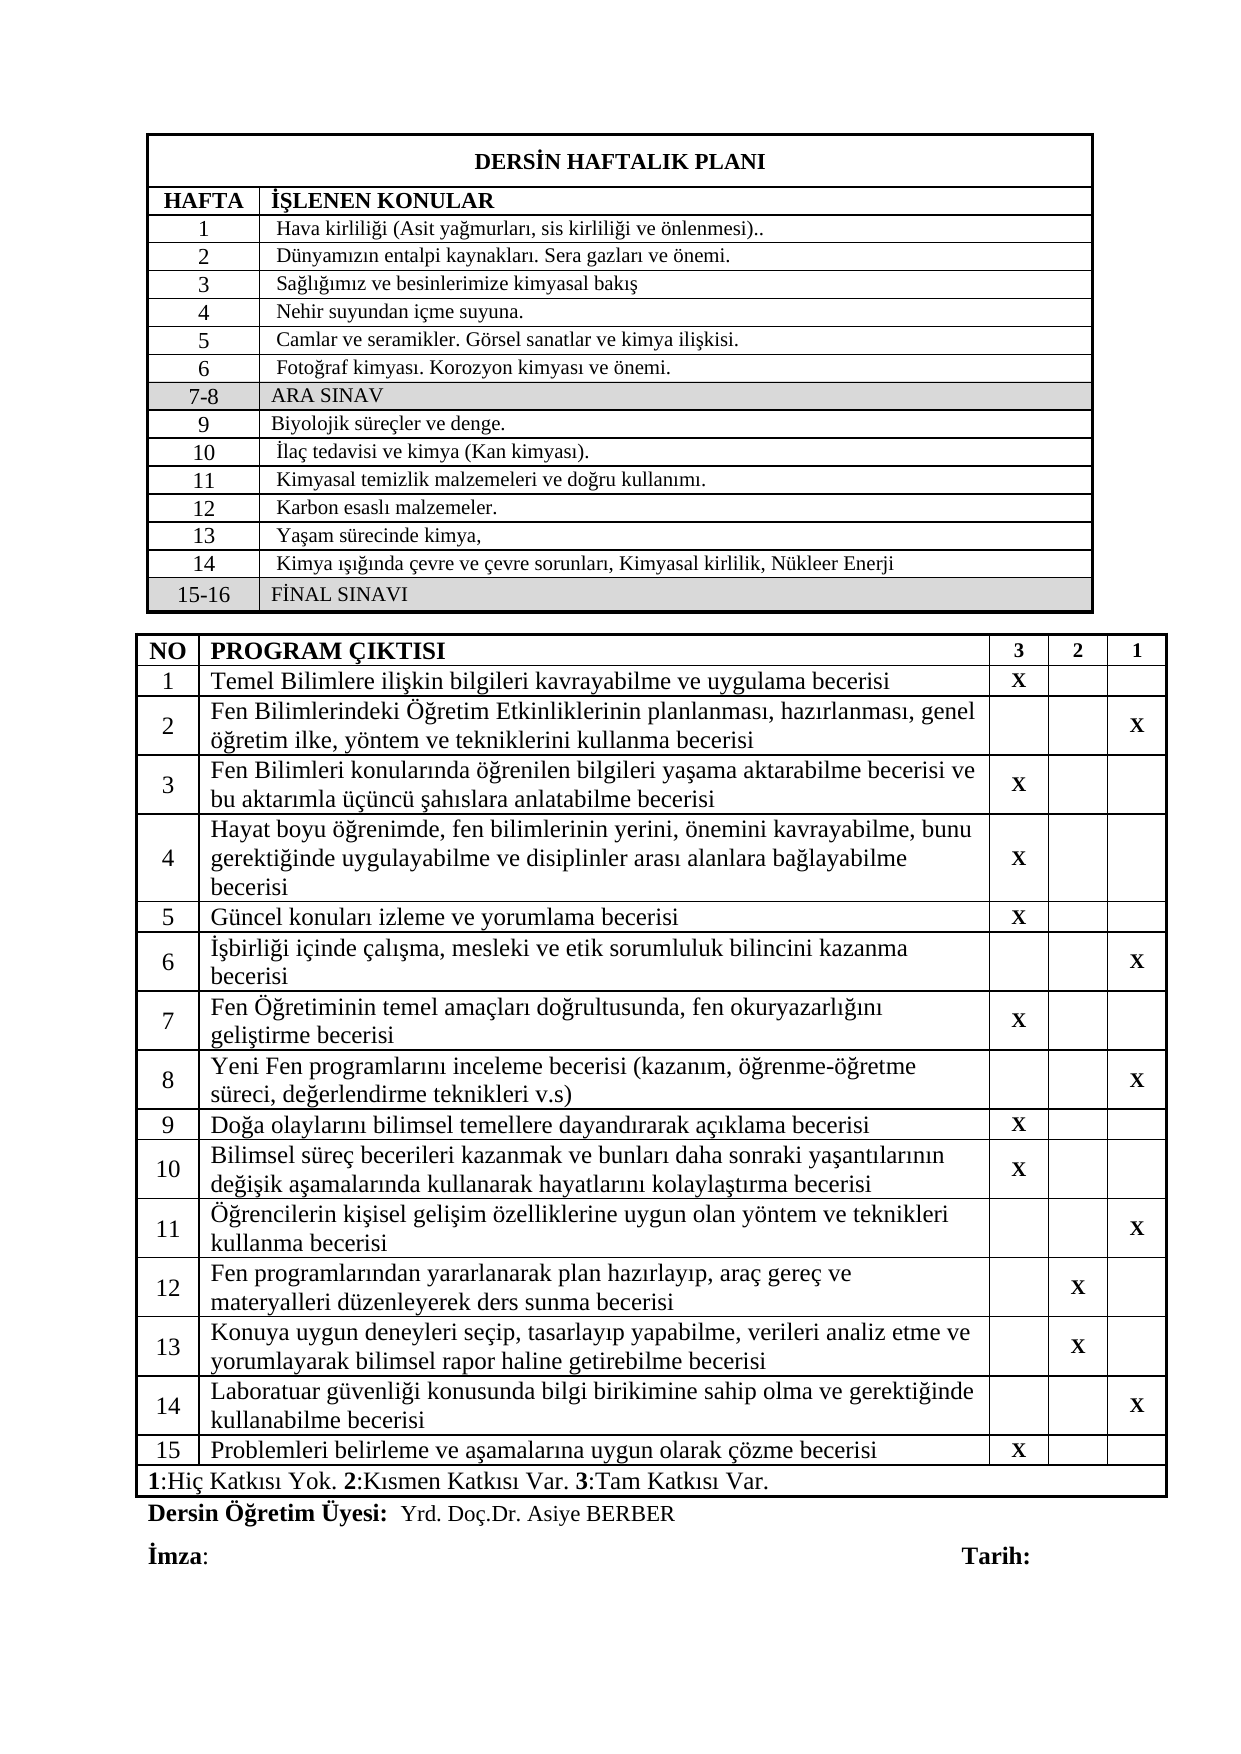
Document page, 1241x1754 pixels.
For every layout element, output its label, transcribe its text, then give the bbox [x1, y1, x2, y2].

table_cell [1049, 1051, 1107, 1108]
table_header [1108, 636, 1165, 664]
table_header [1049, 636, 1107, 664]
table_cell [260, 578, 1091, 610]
text İmza: Tarih: [148, 1541, 1093, 1569]
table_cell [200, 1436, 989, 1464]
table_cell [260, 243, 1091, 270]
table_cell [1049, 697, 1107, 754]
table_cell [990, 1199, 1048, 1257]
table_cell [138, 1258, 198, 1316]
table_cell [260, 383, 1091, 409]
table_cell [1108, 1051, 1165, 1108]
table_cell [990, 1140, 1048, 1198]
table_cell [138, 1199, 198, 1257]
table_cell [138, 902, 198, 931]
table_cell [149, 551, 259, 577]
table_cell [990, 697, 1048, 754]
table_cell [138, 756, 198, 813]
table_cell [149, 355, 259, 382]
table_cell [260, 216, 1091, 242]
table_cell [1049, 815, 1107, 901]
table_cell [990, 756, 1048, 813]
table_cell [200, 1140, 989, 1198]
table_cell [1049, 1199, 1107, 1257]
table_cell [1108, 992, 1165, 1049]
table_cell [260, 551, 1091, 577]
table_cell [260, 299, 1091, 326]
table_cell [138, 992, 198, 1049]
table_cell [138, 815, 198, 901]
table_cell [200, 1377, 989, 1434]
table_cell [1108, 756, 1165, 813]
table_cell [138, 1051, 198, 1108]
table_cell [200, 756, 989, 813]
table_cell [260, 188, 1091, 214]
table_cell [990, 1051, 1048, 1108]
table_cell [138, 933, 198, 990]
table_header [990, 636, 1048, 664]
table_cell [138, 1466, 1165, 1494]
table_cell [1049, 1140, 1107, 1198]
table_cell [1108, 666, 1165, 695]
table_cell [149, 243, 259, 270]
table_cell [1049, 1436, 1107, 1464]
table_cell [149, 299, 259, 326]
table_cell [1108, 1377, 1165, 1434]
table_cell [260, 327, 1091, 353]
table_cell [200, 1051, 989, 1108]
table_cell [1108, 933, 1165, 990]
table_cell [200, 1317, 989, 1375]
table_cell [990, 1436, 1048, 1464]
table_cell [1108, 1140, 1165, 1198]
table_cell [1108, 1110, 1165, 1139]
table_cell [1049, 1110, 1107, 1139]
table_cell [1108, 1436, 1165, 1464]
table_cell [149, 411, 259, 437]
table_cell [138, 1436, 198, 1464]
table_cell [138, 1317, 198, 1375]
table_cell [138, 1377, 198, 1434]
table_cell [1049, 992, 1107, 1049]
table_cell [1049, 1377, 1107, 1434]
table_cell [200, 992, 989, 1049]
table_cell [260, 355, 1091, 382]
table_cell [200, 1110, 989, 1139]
text Dersin Öğretim Üyesi: Yrd. Doç.Dr. Asiye BERBER [148, 1498, 1093, 1526]
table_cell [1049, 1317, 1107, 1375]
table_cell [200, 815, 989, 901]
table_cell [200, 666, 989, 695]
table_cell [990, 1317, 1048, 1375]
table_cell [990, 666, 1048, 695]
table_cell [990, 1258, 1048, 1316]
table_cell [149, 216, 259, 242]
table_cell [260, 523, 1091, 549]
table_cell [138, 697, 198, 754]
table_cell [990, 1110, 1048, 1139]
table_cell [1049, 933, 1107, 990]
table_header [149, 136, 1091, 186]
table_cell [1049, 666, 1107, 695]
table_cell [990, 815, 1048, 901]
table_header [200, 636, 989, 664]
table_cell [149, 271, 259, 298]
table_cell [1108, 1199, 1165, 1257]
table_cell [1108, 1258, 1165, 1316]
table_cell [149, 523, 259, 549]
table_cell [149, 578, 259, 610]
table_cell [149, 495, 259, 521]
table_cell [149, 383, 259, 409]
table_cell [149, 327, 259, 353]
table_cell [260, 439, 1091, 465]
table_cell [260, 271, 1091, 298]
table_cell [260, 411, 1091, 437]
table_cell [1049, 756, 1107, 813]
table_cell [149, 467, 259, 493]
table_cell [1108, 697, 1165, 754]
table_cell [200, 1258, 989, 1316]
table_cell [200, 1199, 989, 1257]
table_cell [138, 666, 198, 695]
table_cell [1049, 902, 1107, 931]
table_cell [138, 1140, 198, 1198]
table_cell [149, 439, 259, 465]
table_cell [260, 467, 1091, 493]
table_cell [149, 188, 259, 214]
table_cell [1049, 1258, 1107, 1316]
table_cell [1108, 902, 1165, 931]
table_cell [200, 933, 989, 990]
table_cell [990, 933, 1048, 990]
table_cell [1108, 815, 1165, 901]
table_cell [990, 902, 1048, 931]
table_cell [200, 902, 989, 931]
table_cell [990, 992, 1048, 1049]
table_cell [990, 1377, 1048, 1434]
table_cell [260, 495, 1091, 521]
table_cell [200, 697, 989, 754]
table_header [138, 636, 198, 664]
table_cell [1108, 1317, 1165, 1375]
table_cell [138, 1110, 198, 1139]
